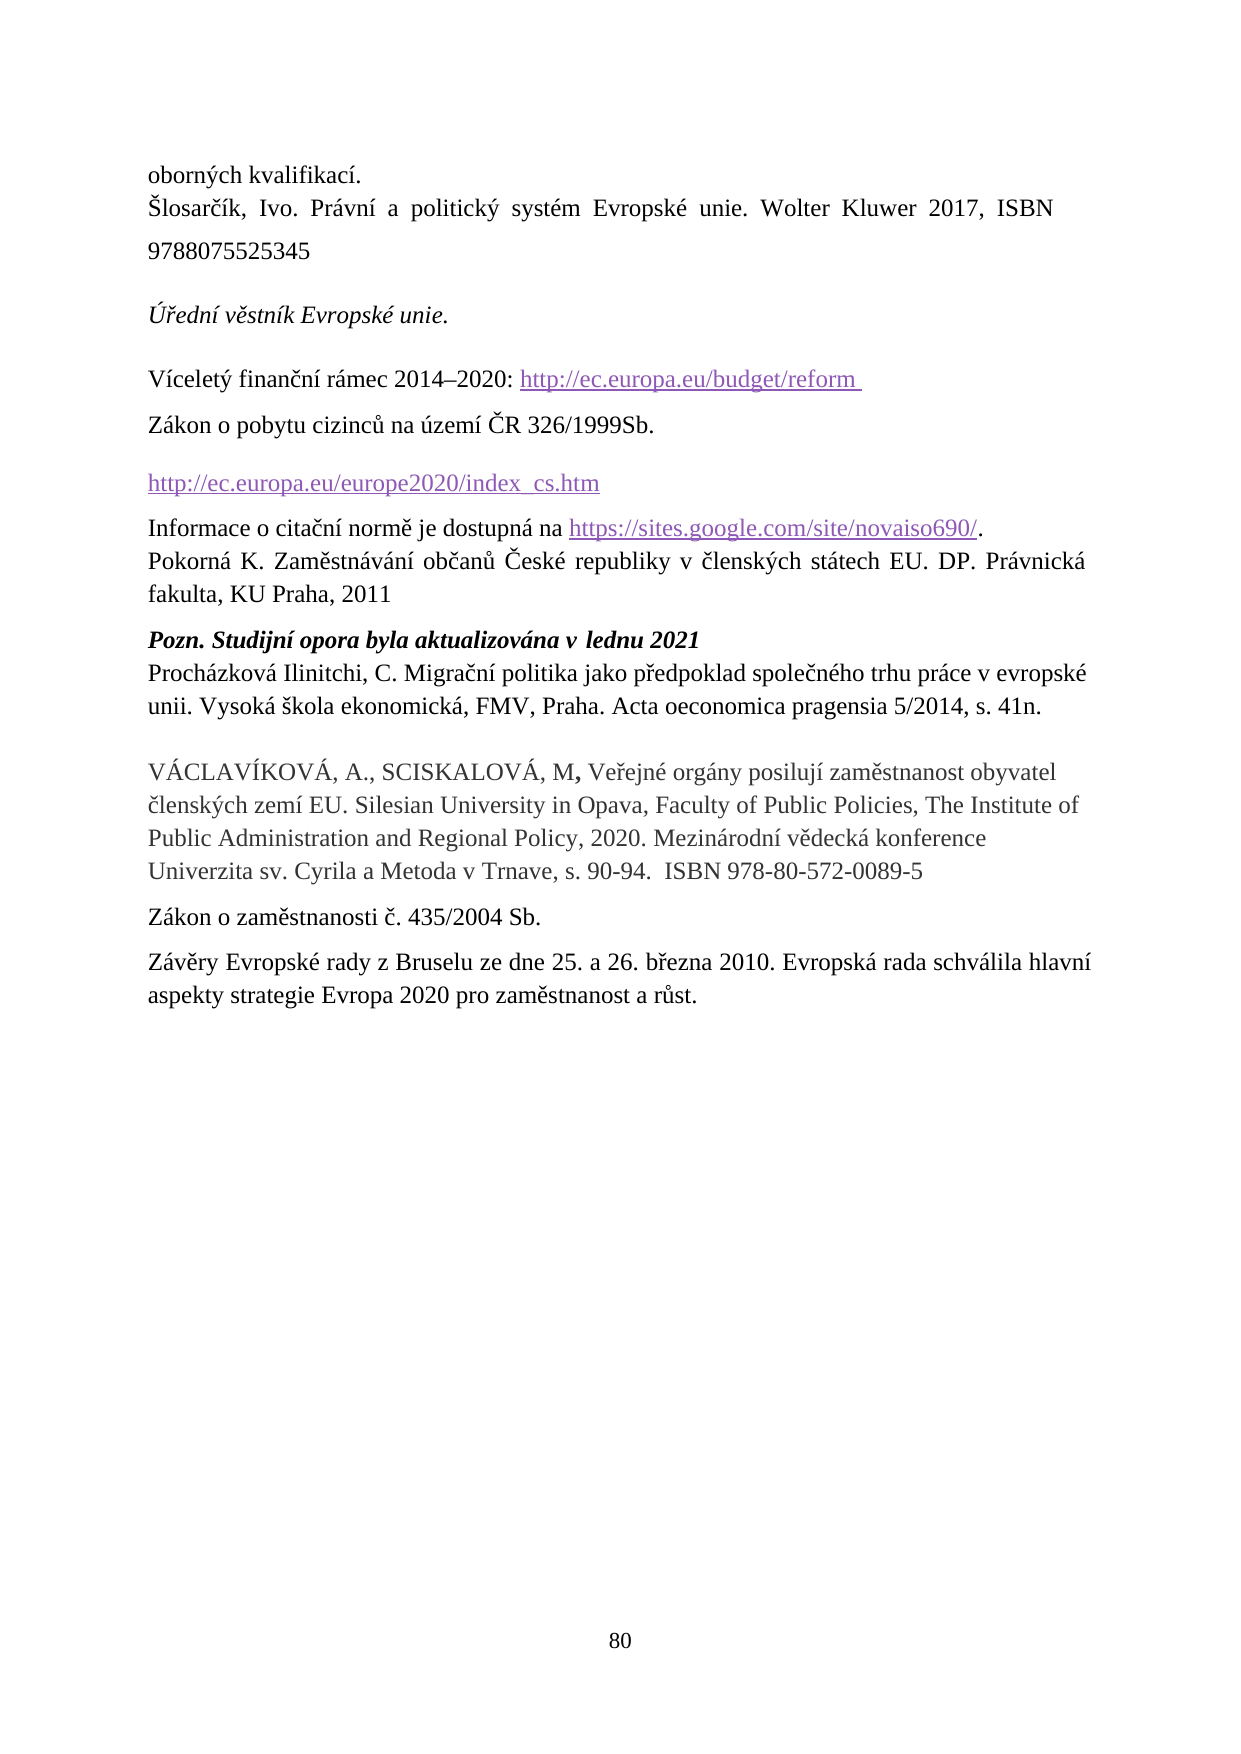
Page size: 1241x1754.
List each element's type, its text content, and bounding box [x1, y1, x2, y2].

text Procházková Ilinitchi, C. Migrační politika jako předpoklad společného trhu práce v evropské unii. Vysoká škola ekonomická, FMV, Praha. Acta oeconomica pragensia 5/2014, s. 41n. [148, 658, 1093, 720]
list Informace o citační normě je dostupná na https://sites.google.com/site/novaiso690/. [148, 513, 1093, 542]
text http://ec.europa.eu/europe2020/index_cs.htm [148, 468, 1093, 497]
list Pozn. Studijní opora byla aktualizována v lednu 2021 [148, 625, 1093, 654]
text Zákon o zaměstnanosti č. 435/2004 Sb. [148, 902, 1093, 930]
text Závěry Evropské rady z Bruselu ze dne 25. a 26. března 2010. Evropská rada schválila hlavní aspekty strategie Evropa 2020 pro zaměstnanost a růst. [148, 947, 1093, 1009]
text Pokorná K. Zaměstnávání občanů České republiky v členských státech EU. DP. Právnická fakulta, KU Praha, 2011 [148, 546, 1087, 608]
table_header [148, 148, 1066, 455]
text VÁCLAVÍKOVÁ, A., SCISKALOVÁ, M, Veřejné orgány posilují zaměstnanost obyvatel členských zemí EU. Silesian University in Opava, Faculty of Public Policies, The Institute of Public Administration and Regional Policy, 2020. Mezinárodní vědecká konference Univerzita sv. Cyrila a Metoda v Trnave, s. 90-94. ISBN 978-80-572-0089-5 [148, 757, 1093, 885]
